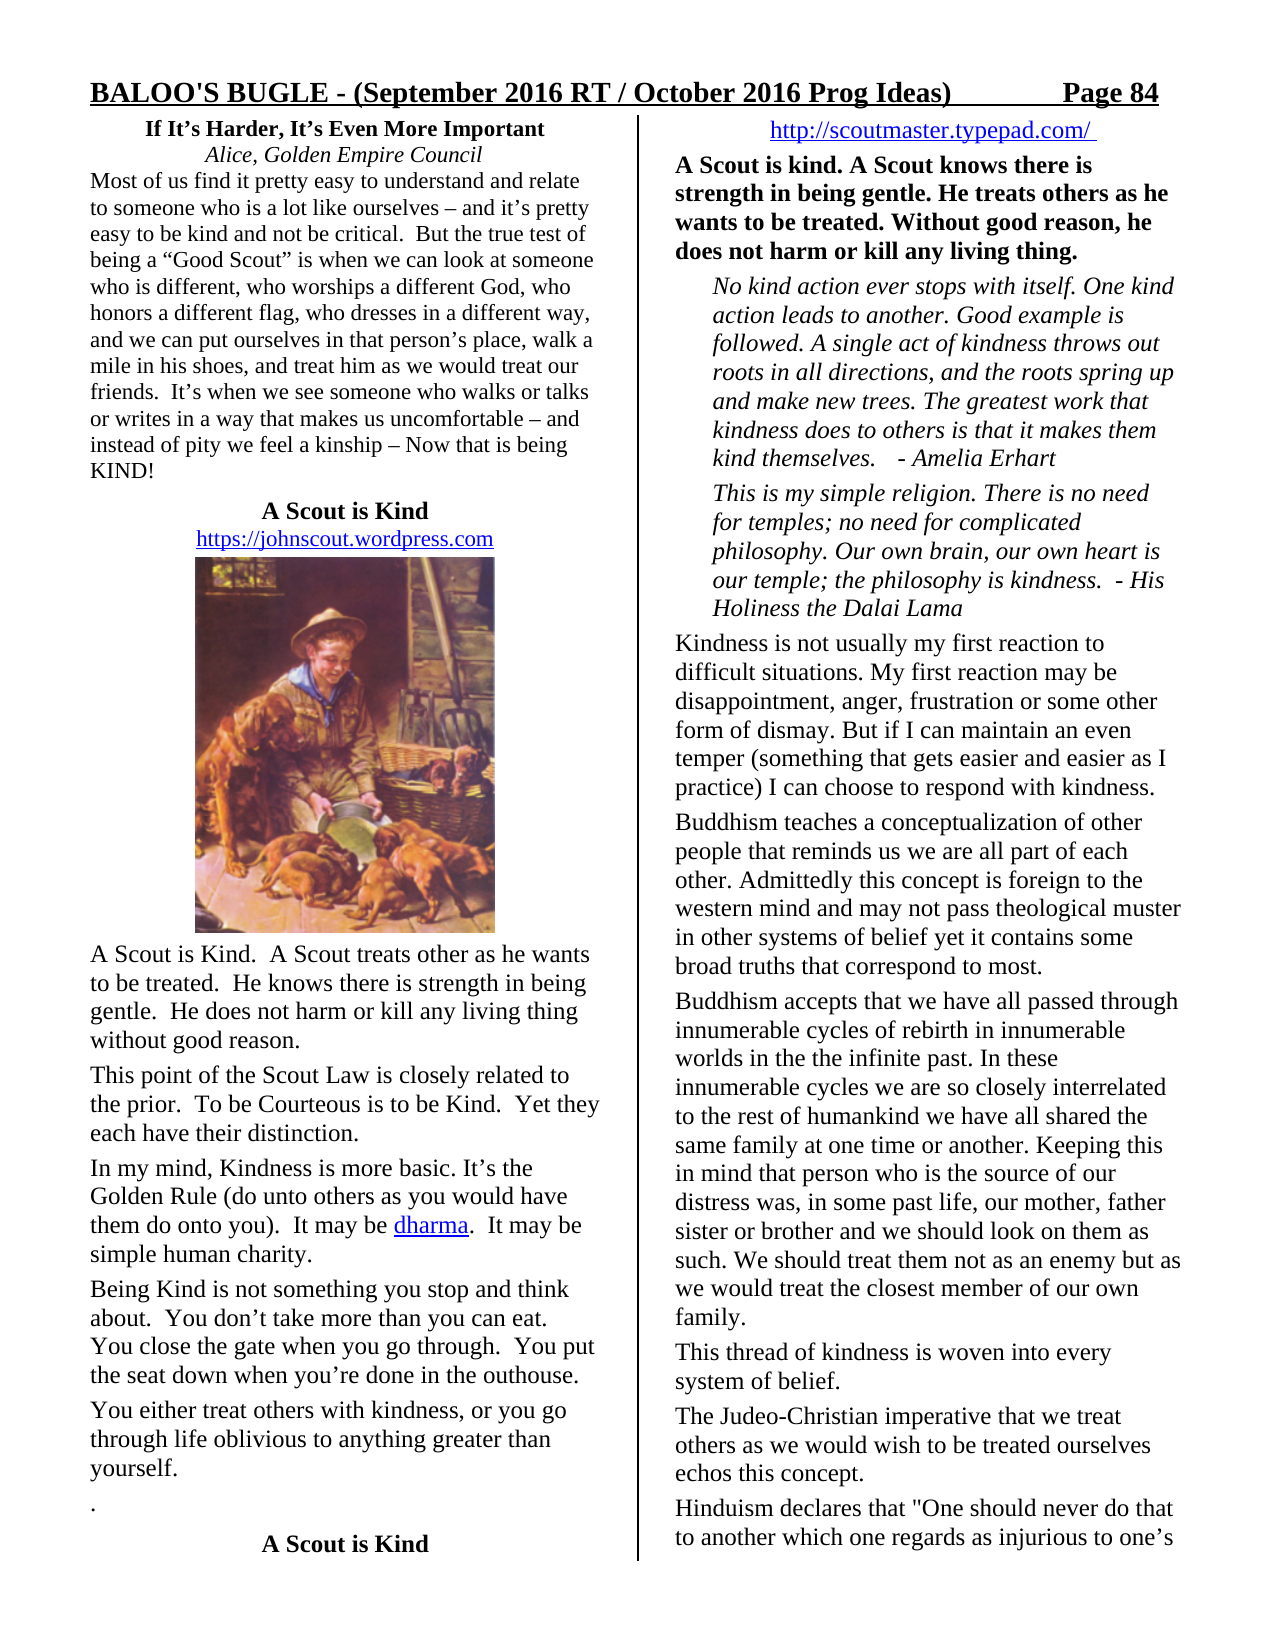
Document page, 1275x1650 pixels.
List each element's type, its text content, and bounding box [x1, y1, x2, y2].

text Buddhism teaches a conceptualization of other people that reminds us we are all part of each other. Admittedly this concept is foreign to the western mind and may not pass theological muster in other systems of belief yet it contains some broad truths that correspond to most. [675, 807, 1185, 980]
text The Judeo-Christian imperative that we treat others as we would wish to be treated ourselves echos this concept. [675, 1401, 1185, 1487]
text Kindness is not usually my first reaction to difficult situations. My first reaction may be disappointment, anger, frustration or some other form of dismay. But if I can maintain an even temper (something that gets easier and easier as I practice) I can choose to respond with kindness. [675, 628, 1185, 801]
text Alice, Golden Empire Council [90, 141, 600, 167]
text A Scout is Kind. A Scout treats other as he wants to be treated. He knows there is strength in being gentle. He does not harm or kill any living thing without good reason. [90, 939, 600, 1054]
text This is my simple religion. There is no need for temples; no need for complicated philosophy. Our own brain, our own heart is our temple; the philosophy is kindness. - His Holiness the Dalai Lama [712, 478, 1185, 622]
text In my mind, Kindness is more basic. It’s the Golden Rule (do unto others as you would have them do onto you). It may be dharma. It may be simple human charity. [90, 1153, 600, 1268]
text This point of the Scout Law is closely related to the prior. To be Courteous is to be Kind. Yet they each have their distinction. [90, 1060, 600, 1146]
text You either treat others with kindness, or you go through life oblivious to anything greater than yourself. [90, 1395, 600, 1481]
text A Scout is Kind [90, 1529, 600, 1558]
text A Scout is kind. A Scout knows there is strength in being gentle. He treats others as he wants to be treated. Without good reason, he does not harm or kill any living thing. [675, 150, 1185, 265]
text If It’s Harder, It’s Even More Important [90, 115, 600, 141]
text Buddhism accepts that we have all passed through innumerable cycles of rebirth in innumerable worlds in the the infinite past. In these innumerable cycles we are so closely interrelated to the rest of humankind we have all shared the same family at one time or another. Keeping this in mind that person who is the source of our distress was, in some past life, our mother, father sister or brother and we should look on them as such. We should treat them not as an enemy but as we would treat the closest member of our own family. [675, 986, 1185, 1331]
text https://johnscout.wordpress.com [90, 525, 600, 551]
text Being Kind is not something you stop and think about. You don’t take more than you can eat. You close the gate when you go through. You put the seat down when you’re done in the outhouse. [90, 1274, 600, 1389]
text A Scout is Kind [90, 496, 600, 525]
text Most of us find it pretty easy to understand and relate to someone who is a lot like ourselves – and it’s pretty easy to be kind and not be critical. But the true test of being a “Good Scout” is when we can look at someone who is different, who worships a different God, who honors a different flag, who dresses in a different way, and we can put ourselves in that person’s place, walk a mile in his shoes, and treat him as we would treat our friends. It’s when we see someone who walks or talks or writes in a way that makes us uncomfortable – and instead of pity we feel a kinship – Now that is being KIND! [90, 167, 600, 484]
text http://scoutmaster.typepad.com/ [675, 115, 1185, 143]
picture [195, 557, 495, 933]
text No kind action ever stops with itself. One kind action leads to another. Good example is followed. A single act of kindness throws out roots in all directions, and the roots spring up and make new trees. The greatest work that kindness does to others is that it makes them kind themselves. - Amelia Erhart [712, 271, 1185, 472]
text This thread of kindness is woven into every system of belief. [675, 1337, 1185, 1395]
text . [90, 1488, 600, 1516]
